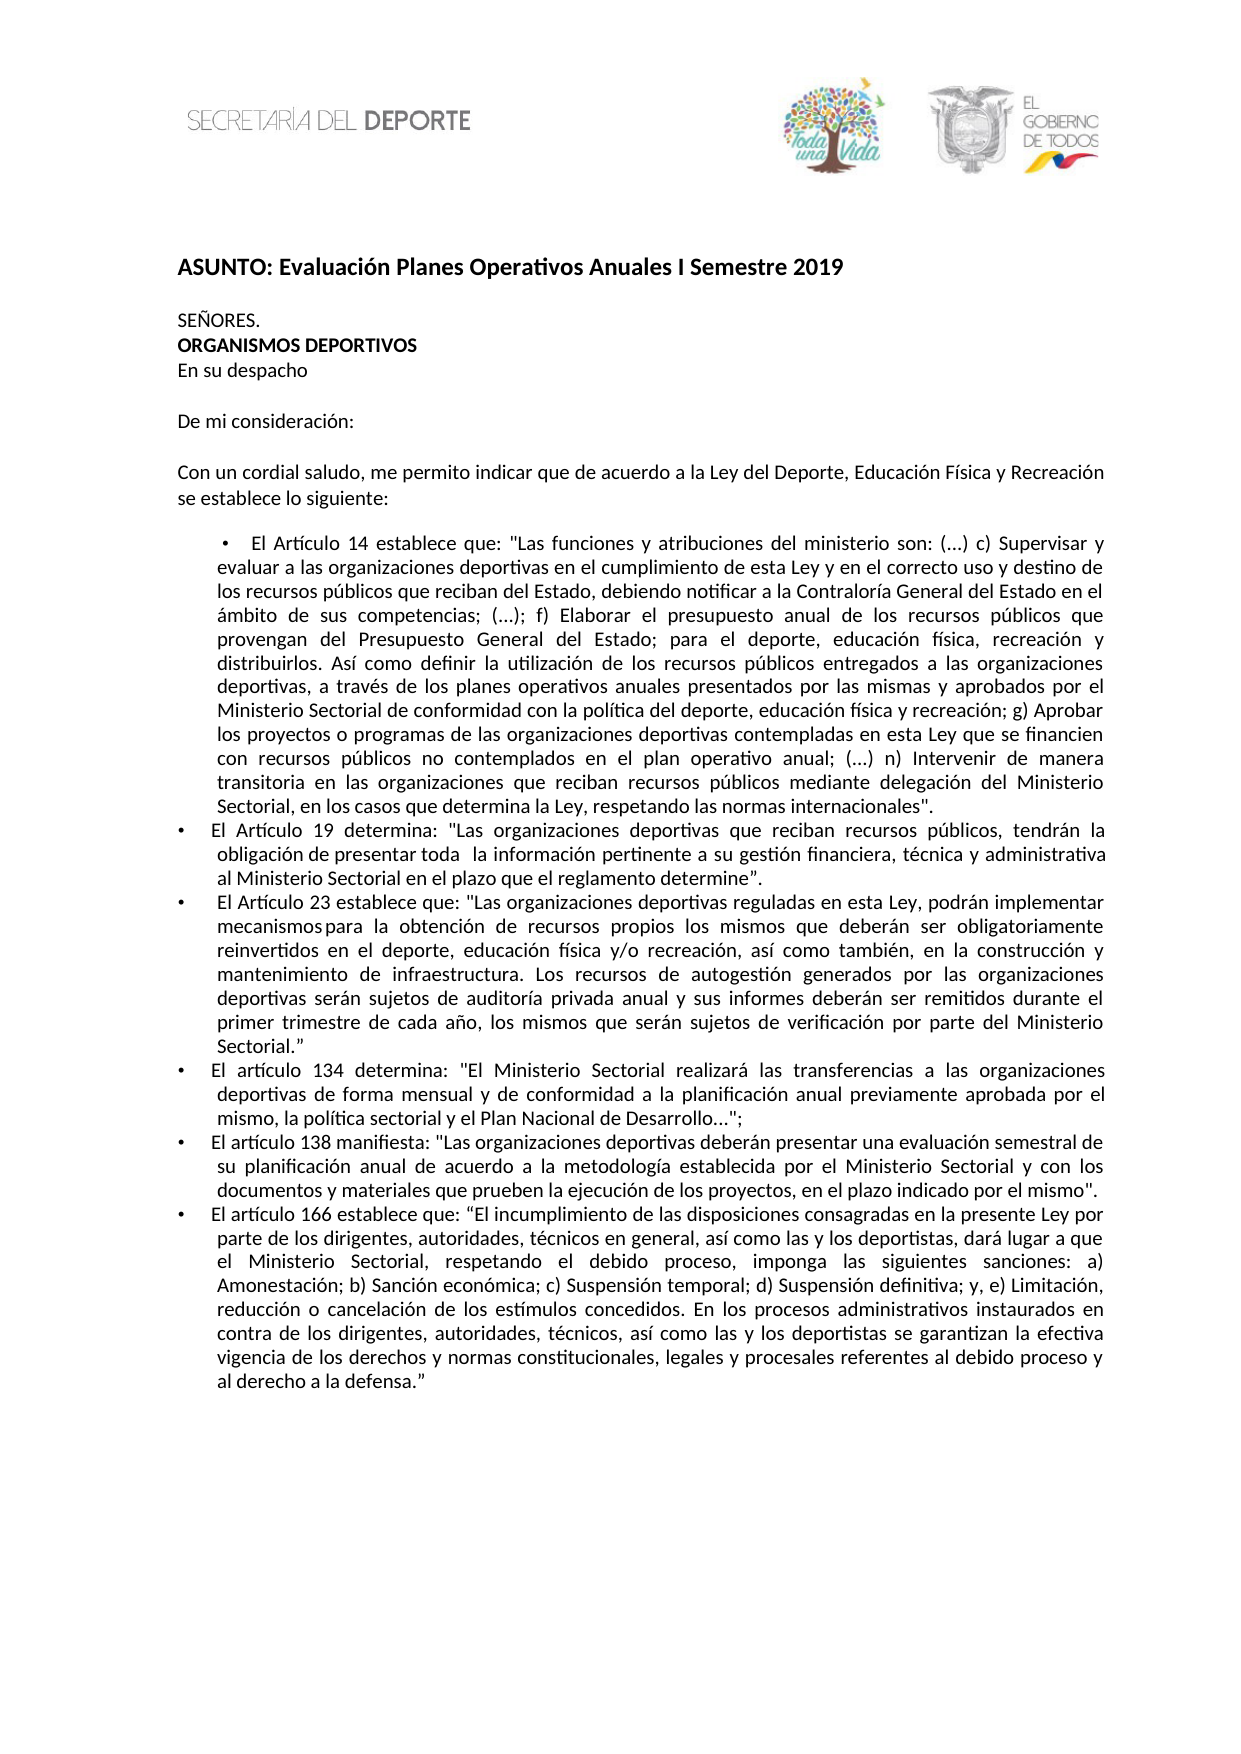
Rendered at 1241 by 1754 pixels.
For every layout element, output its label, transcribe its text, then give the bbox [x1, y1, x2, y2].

list El artículo 138 manifiesta: "Las organizaciones deportivas deberán presentar una evaluación semestral de su planificación anual de acuerdo a la metodología establecida por el Ministerio Sectorial y con los documentos y materiales que prueben la ejecución de los proyectos, en el plazo indicado por el mismo". [177, 1130, 1105, 1202]
text ORGANISMOS DEPORTIVOS [177, 332, 1107, 358]
text En su despacho [177, 358, 1107, 383]
text De mi consideración: [177, 408, 1107, 434]
text Con un cordial saludo, me permito indicar que de acuerdo a la Ley del Deporte, Educación Física y Recreación se establece lo siguiente: [177, 459, 1107, 510]
list El artículo 166 establece que: “El incumplimiento de las disposiciones consagradas en la presente Ley por parte de los dirigentes, autoridades, técnicos en general, así como las y los deportistas, dará lugar a que el Ministerio Sectorial, respetando el debido proceso, imponga las siguientes sanciones: a) Amonestación; b) Sanción económica; c) Suspensión temporal; d) Suspensión definitiva; y, e) Limitación, reducción o cancelación de los estímulos concedidos. En los procesos administrativos instaurados en contra de los dirigentes, autoridades, técnicos, así como las y los deportistas se garantizan la efectiva vigencia de los derechos y normas constitucionales, legales y procesales referentes al debido proceso y al derecho a la defensa.” [177, 1202, 1105, 1393]
text SEÑORES. [177, 307, 1107, 332]
text ASUNTO: Evaluación Planes Operativos Anuales I Semestre 2019 [177, 251, 1107, 281]
list El Artículo 23 establece que: "Las organizaciones deportivas reguladas en esta Ley, podrán implementar mecanismos para la obtención de recursos propios los mismos que deberán ser obligatoriamente reinvertidos en el deporte, educación física y/o recreación, así como también, en la construcción y mantenimiento de infraestructura. Los recursos de autogestión generados por las organizaciones deportivas serán sujetos de auditoría privada anual y sus informes deberán ser remitidos durante el primer trimestre de cada año, los mismos que serán sujetos de verificación por parte del Ministerio Sectorial.” [177, 890, 1105, 1058]
list El Artículo 14 establece que: "Las funciones y atribuciones del ministerio son: (...) c) Supervisar y evaluar a las organizaciones deportivas en el cumplimiento de esta Ley y en el correcto uso y destino de los recursos públicos que reciban del Estado, debiendo notificar a la Contraloría General del Estado en el ámbito de sus competencias; (...); f) Elaborar el presupuesto anual de los recursos públicos que provengan del Presupuesto General del Estado; para el deporte, educación física, recreación y distribuirlos. Así como definir la utilización de los recursos públicos entregados a las organizaciones deportivas, a través de los planes operativos anuales presentados por las mismas y aprobados por el Ministerio Sectorial de conformidad con la política del deporte, educación física y recreación; g) Aprobar los proyectos o programas de las organizaciones deportivas contempladas en esta Ley que se financien con recursos públicos no contemplados en el plan operativo anual; (...) n) Intervenir de manera transitoria en las organizaciones que reciban recursos públicos mediante delegación del Ministerio Sectorial, en los casos que determina la Ley, respetando las normas internacionales". [217, 531, 1105, 818]
list El artículo 134 determina: "El Ministerio Sectorial realizará las transferencias a las organizaciones deportivas de forma mensual y de conformidad a la planificación anual previamente aprobada por el mismo, la política sectorial y el Plan Nacional de Desarrollo..."; [177, 1058, 1107, 1130]
list El Artículo 19 determina: "Las organizaciones deportivas que reciban recursos públicos, tendrán la obligación de presentar toda la información pertinente a su gestión financiera, técnica y administrativa al Ministerio Sectorial en el plazo que el reglamento determine”. [177, 818, 1107, 890]
